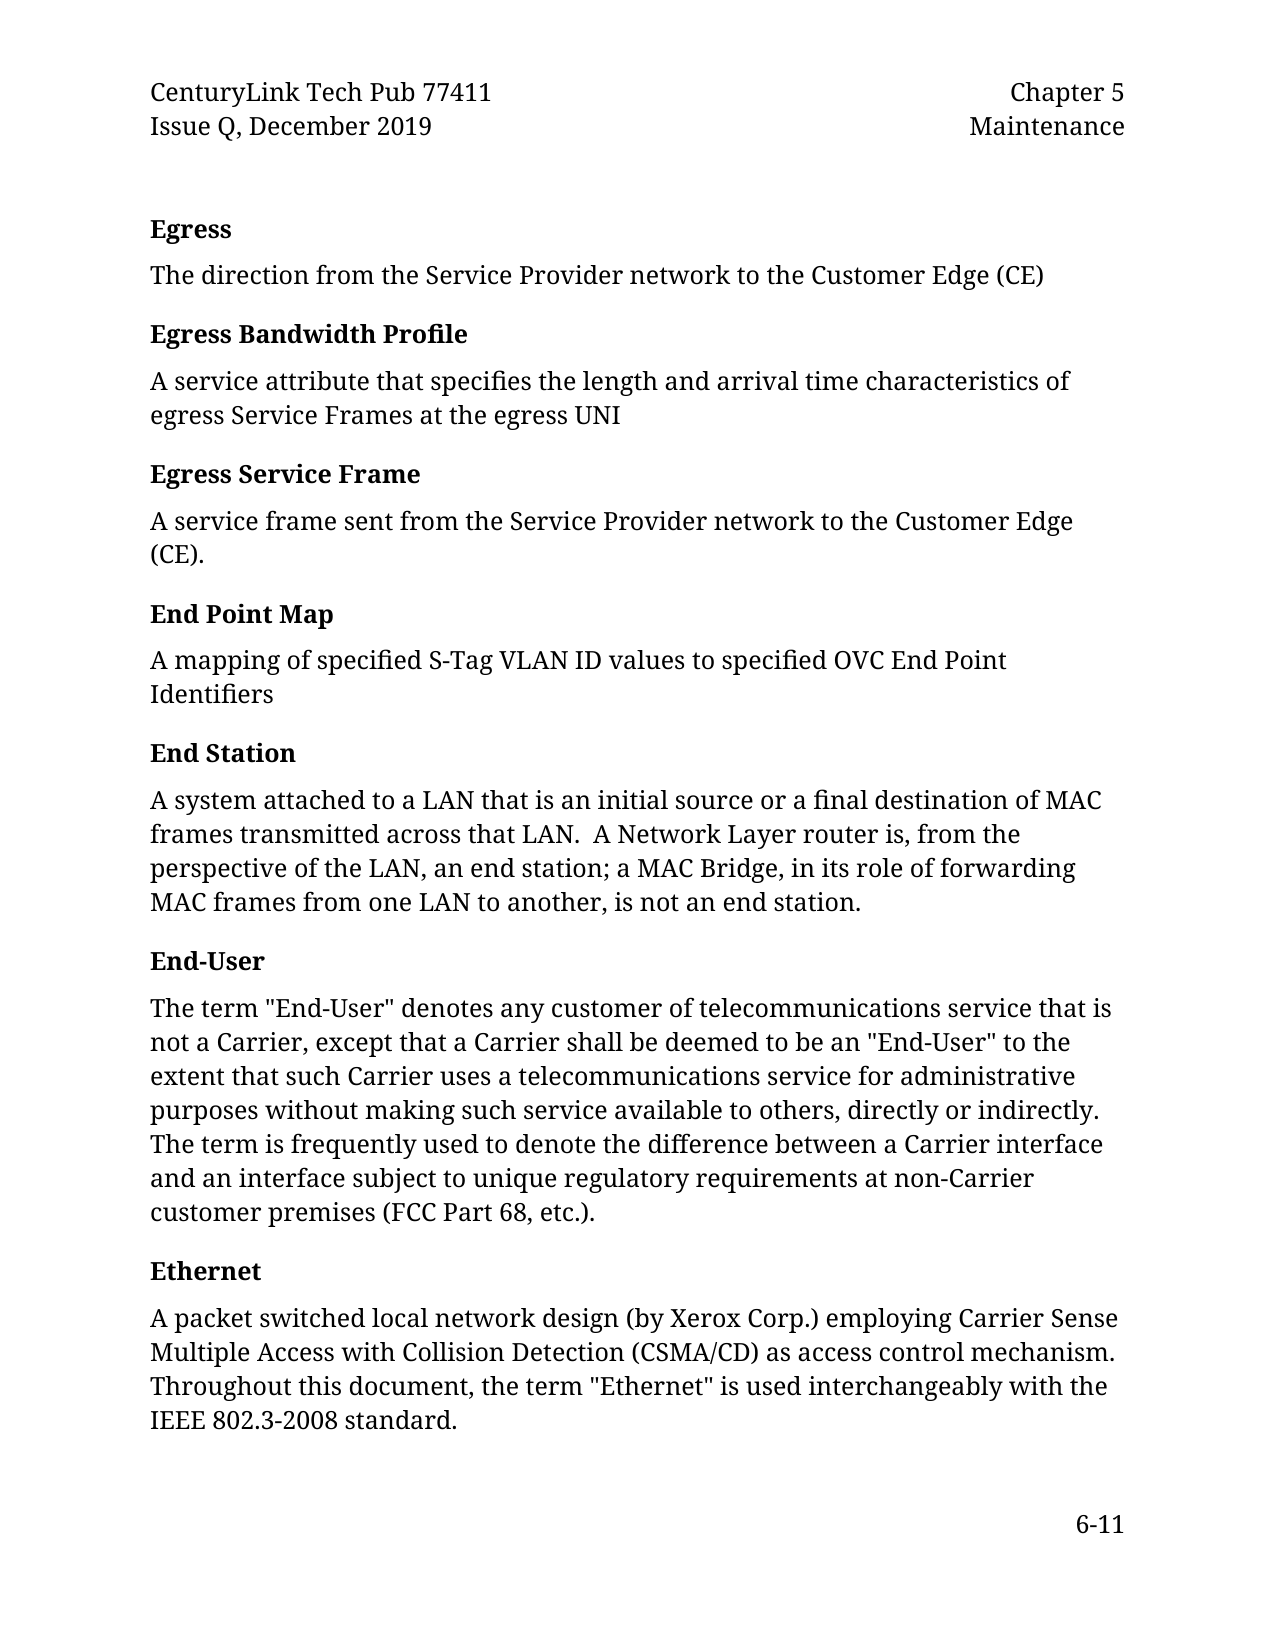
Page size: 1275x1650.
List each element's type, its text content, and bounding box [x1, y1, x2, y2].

text Ethernet [150, 1254, 1125, 1288]
text A service frame sent from the Service Provider network to the Customer Edge (CE). [150, 503, 1125, 571]
text End Station [150, 736, 1125, 770]
text The term "End-User" denotes any customer of telecommunications service that is not a Carrier, except that a Carrier shall be deemed to be an "End-User" to the extent that such Carrier uses a telecommunications service for administrative purposes without making such service available to others, directly or indirectly. The term is frequently used to denote the difference between a Carrier interface and an interface subject to unique regulatory requirements at non-Carrier customer premises (FCC Part 68, etc.). [150, 990, 1125, 1229]
text A packet switched local network design (by Xerox Corp.) employing Carrier Sense Multiple Access with Collision Detection (CSMA/CD) as access control mechanism. Throughout this document, the term "Ethernet" is used interchangeably with the IEEE 802.3-2008 standard. [150, 1300, 1125, 1437]
text Egress [150, 211, 1125, 245]
text Egress Bandwidth Profile [150, 317, 1125, 351]
text End-User [150, 944, 1125, 978]
text A mapping of specified S-Tag VLAN ID values to specified OVC End Point Identifiers [150, 643, 1125, 711]
text End Point Map [150, 596, 1125, 630]
text A system attached to a that is an initial source or a final destination of frames transmitted across that . A Network Layer router is, from the perspective of the , an end station; a , in its role of forwarding frames from one to another, is not an end station. [150, 782, 1125, 919]
text Egress Service Frame [150, 457, 1125, 491]
text The direction from the Service Provider network to the Customer Edge (CE) [150, 258, 1125, 292]
text A service attribute that specifies the length and arrival time characteristics of egress Service Frames at the egress UNI [150, 363, 1125, 432]
